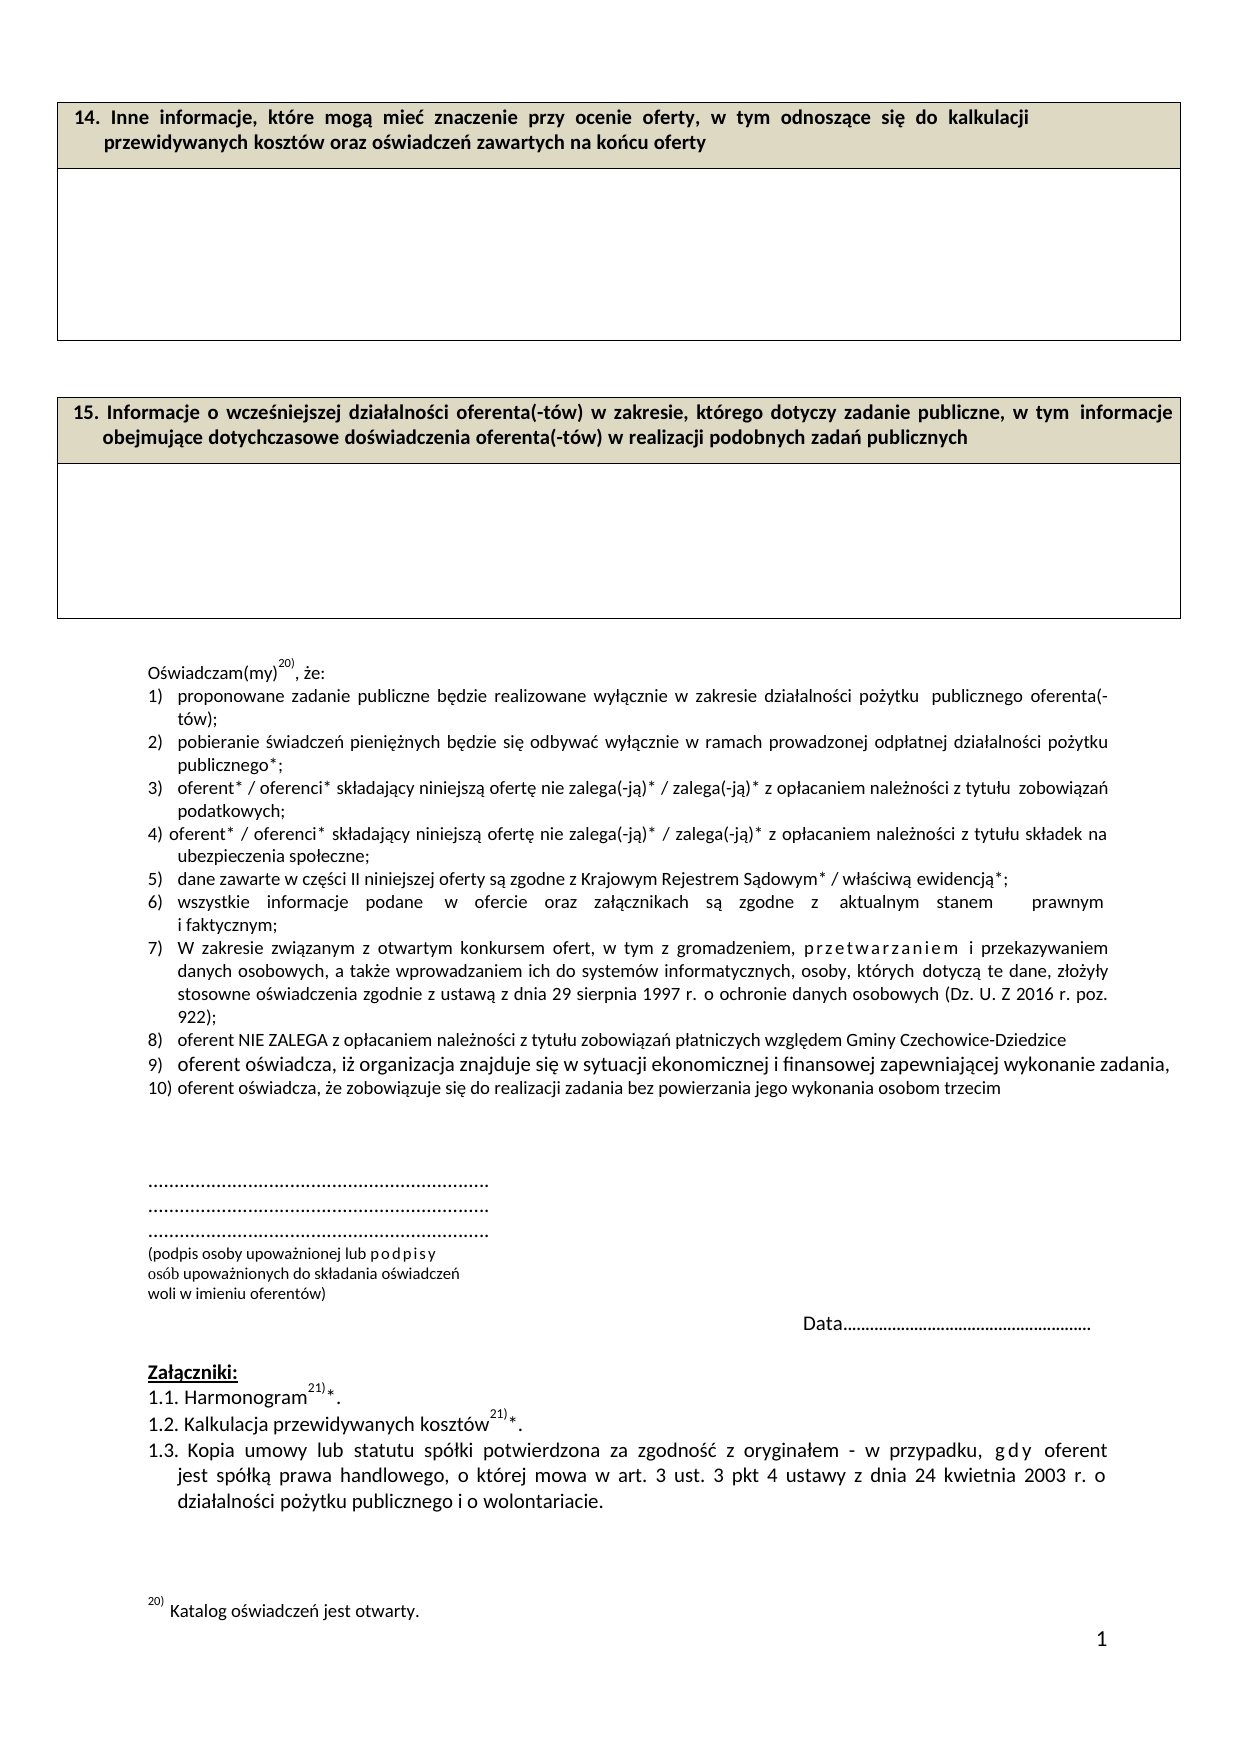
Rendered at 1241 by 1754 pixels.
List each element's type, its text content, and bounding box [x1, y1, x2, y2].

list oferent* / oferenci* składający niniejszą ofertę nie zalega(-ją)* / zalega(-ją)* z opłacaniem należności z tytułu składek na ubezpieczenia społeczne; [148, 822, 1108, 867]
list oferent oświadcza, że zobowiązuje się do realizacji zadania bez powierzania jego wykonania osobom trzecim [148, 1076, 1108, 1099]
table_cell [58, 464, 1180, 618]
list Kalkulacja przewidywanych kosztów21)*. [148, 1410, 1108, 1437]
text ................................................................. [148, 1192, 490, 1218]
text Oświadczam(my)20), że: [148, 656, 1108, 684]
table_header 15. Informacje o wcześniejszej działalności oferenta(-tów) w zakresie, którego dotyczy zadanie publiczne, w tym informacje obejmujące dotychczasowe doświadczenia oferenta(-tów) w realizacji podobnych zadań publicznych [58, 398, 1180, 463]
list oferent* / oferenci* składający niniejszą ofertę nie zalega(-ją)* / zalega(-ją)* z opłacaniem należności z tytułu zobowiązań podatkowych; [148, 776, 1108, 822]
list oferent NIE ZALEGA z opłacaniem należności z tytułu zobowiązań płatniczych względem Gminy Czechowice-Dziedzice [148, 1028, 1108, 1051]
text (podpis osoby upoważnionej lub podpisy osób upoważnionych do składania oświadczeń woli w imieniu oferentów) [148, 1243, 462, 1304]
text Załączniki: [148, 1361, 1108, 1384]
text 20) Katalog oświadczeń jest otwarty. [148, 1597, 1108, 1622]
list wszystkie informacje podane w ofercie oraz załącznikach są zgodne z aktualnym stanem prawnym i faktycznym; [148, 890, 1108, 936]
table_cell [58, 169, 1180, 340]
list Harmonogram21)*. [148, 1384, 1108, 1410]
list Kopia umowy lub statutu spółki potwierdzona za zgodność z oryginałem - w przypadku, gdy oferent jest spółką prawa handlowego, o której mowa w art. 3 ust. 3 pkt 4 ustawy z dnia 24 kwietnia 2003 r. o działalności pożytku publicznego i o wolontariacie. [148, 1437, 1108, 1513]
list pobieranie świadczeń pieniężnych będzie się odbywać wyłącznie w ramach prowadzonej odpłatnej działalności pożytku publicznego*; [148, 730, 1108, 776]
list dane zawarte w części II niniejszej oferty są zgodne z Krajowym Rejestrem Sądowym* / właściwą ewidencją*; [148, 867, 1108, 890]
text ................................................................. [148, 1218, 490, 1243]
text Data........................................................ [803, 1310, 1194, 1336]
text ................................................................. [148, 1167, 490, 1192]
list W zakresie związanym z otwartym konkursem ofert, w tym z gromadzeniem, przetwarzaniem i przekazywaniem danych osobowych, a także wprowadzaniem ich do systemów informatycznych, osoby, których dotyczą te dane, złożyły stosowne oświadczenia zgodnie z ustawą z dnia 29 sierpnia 1997 r. o ochronie danych osobowych (Dz. U. Z 2016 r. poz. 922); [148, 936, 1108, 1028]
list proponowane zadanie publiczne będzie realizowane wyłącznie w zakresie działalności pożytku publicznego oferenta(-tów); [148, 684, 1108, 730]
table_header 14. Inne informacje, które mogą mieć znaczenie przy ocenie oferty, w tym odnoszące się do kalkulacji przewidywanych kosztów oraz oświadczeń zawartych na końcu oferty [58, 103, 1180, 168]
list oferent oświadcza, iż organizacja znajduje się w sytuacji ekonomicznej i finansowej zapewniającej wykonanie zadania, [148, 1051, 1194, 1076]
